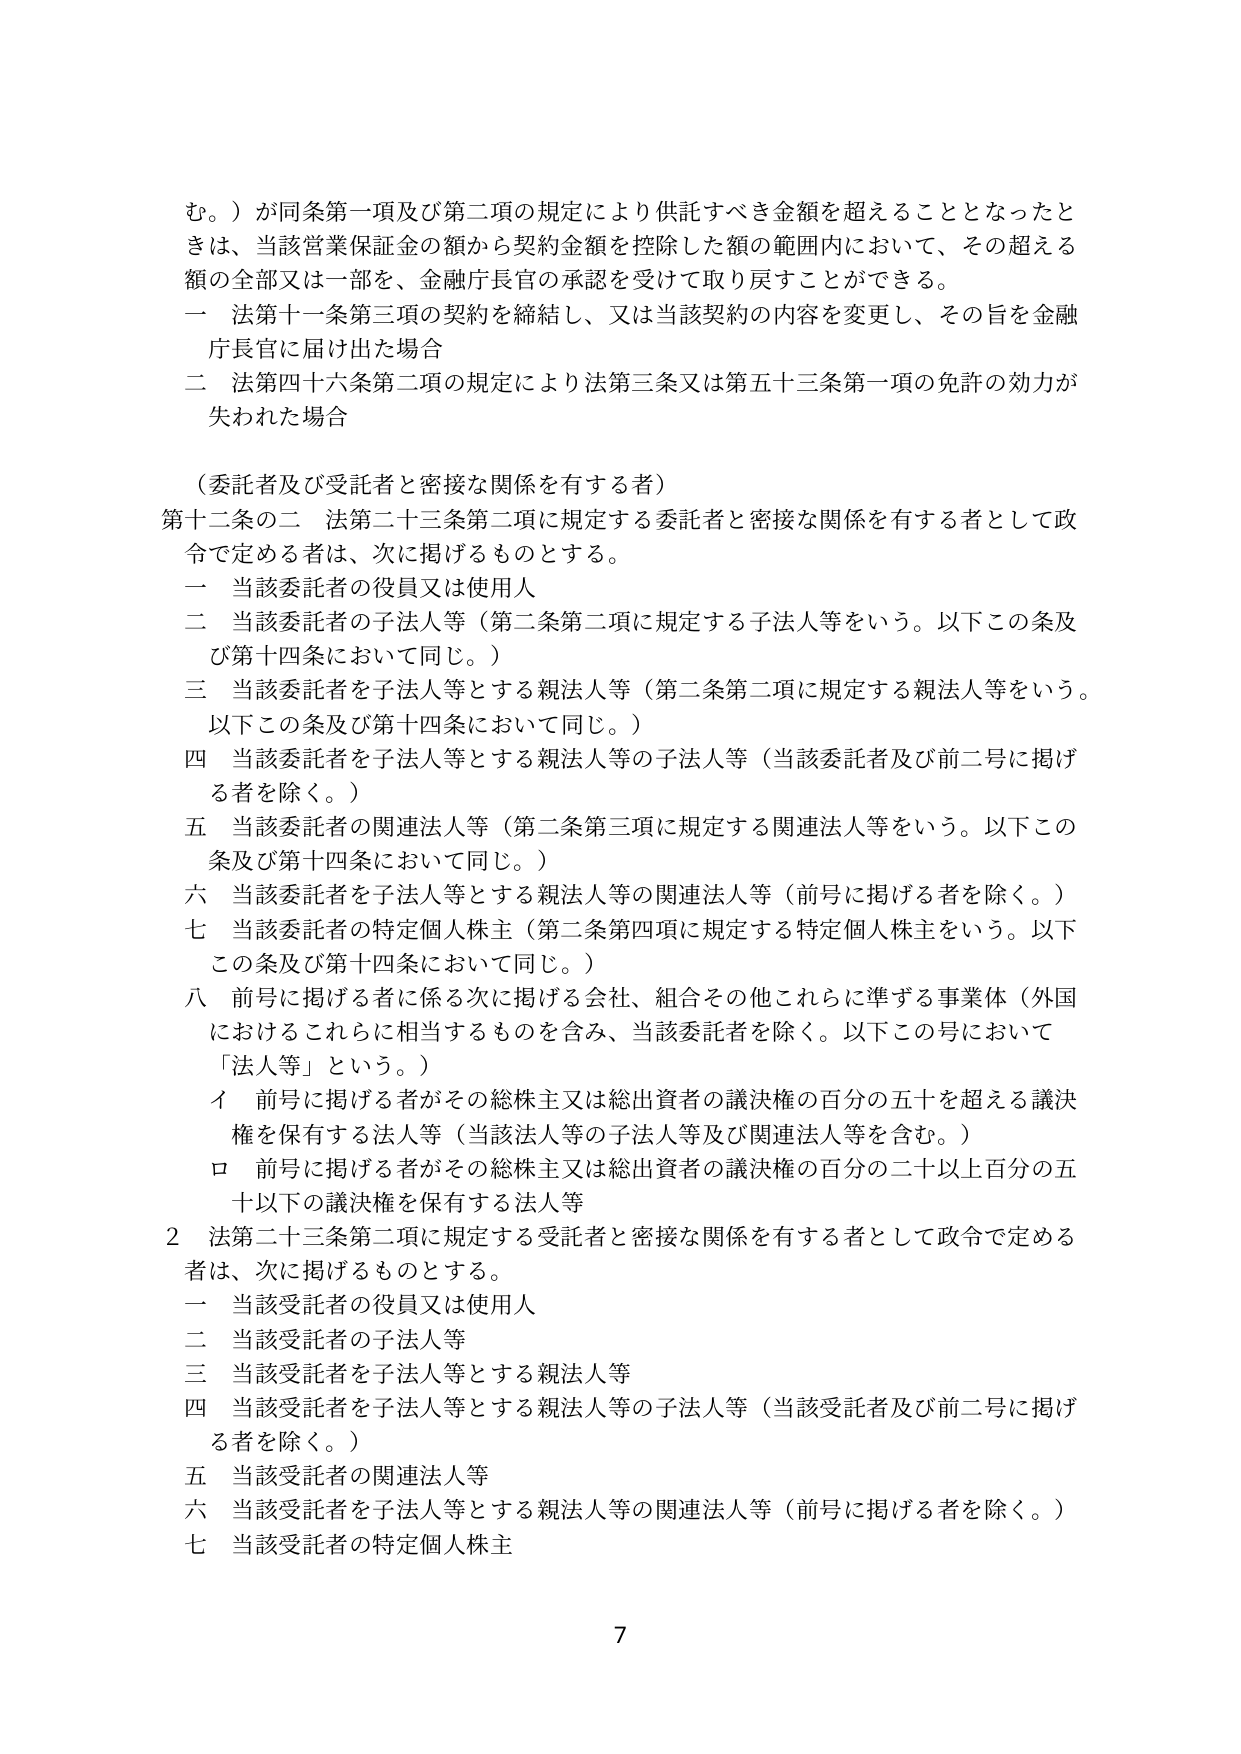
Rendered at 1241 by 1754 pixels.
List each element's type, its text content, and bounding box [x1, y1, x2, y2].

text 三 当該受託者を子法人等とする親法人等 [184, 1355, 1079, 1389]
text 七 当該委託者の特定個人株主（第二条第四項に規定する特定個人株主をいう。以下この条及び第十四条において同じ。） [184, 911, 1079, 979]
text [161, 194, 1079, 296]
text 五 当該受託者の関連法人等 [184, 1458, 1079, 1492]
text 八 前号に掲げる者に係る次に掲げる会社、組合その他これらに準ずる事業体（外国におけるこれらに相当するものを含み、当該委託者を除く。以下この号において「法人等」という。） [184, 979, 1079, 1082]
text 第十二条の二 法第二十三条第二項に規定する委託者と密接な関係を有する者として政令で定める者は、次に掲げるものとする。 [161, 501, 1079, 569]
text ロ 前号に掲げる者がその総株主又は総出資者の議決権の百分の二十以上百分の五十以下の議決権を保有する法人等 [207, 1150, 1079, 1219]
text 三 当該委託者を子法人等とする親法人等（第二条第二項に規定する親法人等をいう。以下この条及び第十四条において同じ。） [184, 672, 1079, 740]
text 一 当該委託者の役員又は使用人 [184, 569, 1079, 604]
text 四 当該委託者を子法人等とする親法人等の子法人等（当該委託者及び前二号に掲げる者を除く。） [184, 740, 1079, 809]
text 一 法第十一条第三項の契約を締結し、又は当該契約の内容を変更し、その旨を金融庁長官に届け出た場合 [184, 296, 1079, 364]
text 二 当該委託者の子法人等（第二条第二項に規定する子法人等をいう。以下この条及び第十四条において同じ。） [184, 604, 1079, 672]
text 一 当該受託者の役員又は使用人 [184, 1287, 1079, 1321]
text 七 当該受託者の特定個人株主 [184, 1526, 1079, 1560]
text 六 当該委託者を子法人等とする親法人等の関連法人等（前号に掲げる者を除く。） [184, 877, 1079, 911]
text 五 当該委託者の関連法人等（第二条第三項に規定する関連法人等をいう。以下この条及び第十四条において同じ。） [184, 809, 1079, 877]
text （委託者及び受託者と密接な関係を有する者） [184, 467, 1079, 501]
text 二 法第四十六条第二項の規定により法第三条又は第五十三条第一項の免許の効力が失われた場合 [184, 364, 1079, 433]
text 四 当該受託者を子法人等とする親法人等の子法人等（当該受託者及び前二号に掲げる者を除く。） [184, 1389, 1079, 1458]
text 二 当該受託者の子法人等 [184, 1321, 1079, 1355]
text 六 当該受託者を子法人等とする親法人等の関連法人等（前号に掲げる者を除く。） [184, 1492, 1079, 1526]
text ２ 法第二十三条第二項に規定する受託者と密接な関係を有する者として政令で定める者は、次に掲げるものとする。 [161, 1219, 1079, 1287]
text イ 前号に掲げる者がその総株主又は総出資者の議決権の百分の五十を超える議決権を保有する法人等（当該法人等の子法人等及び関連法人等を含む。） [207, 1082, 1079, 1150]
